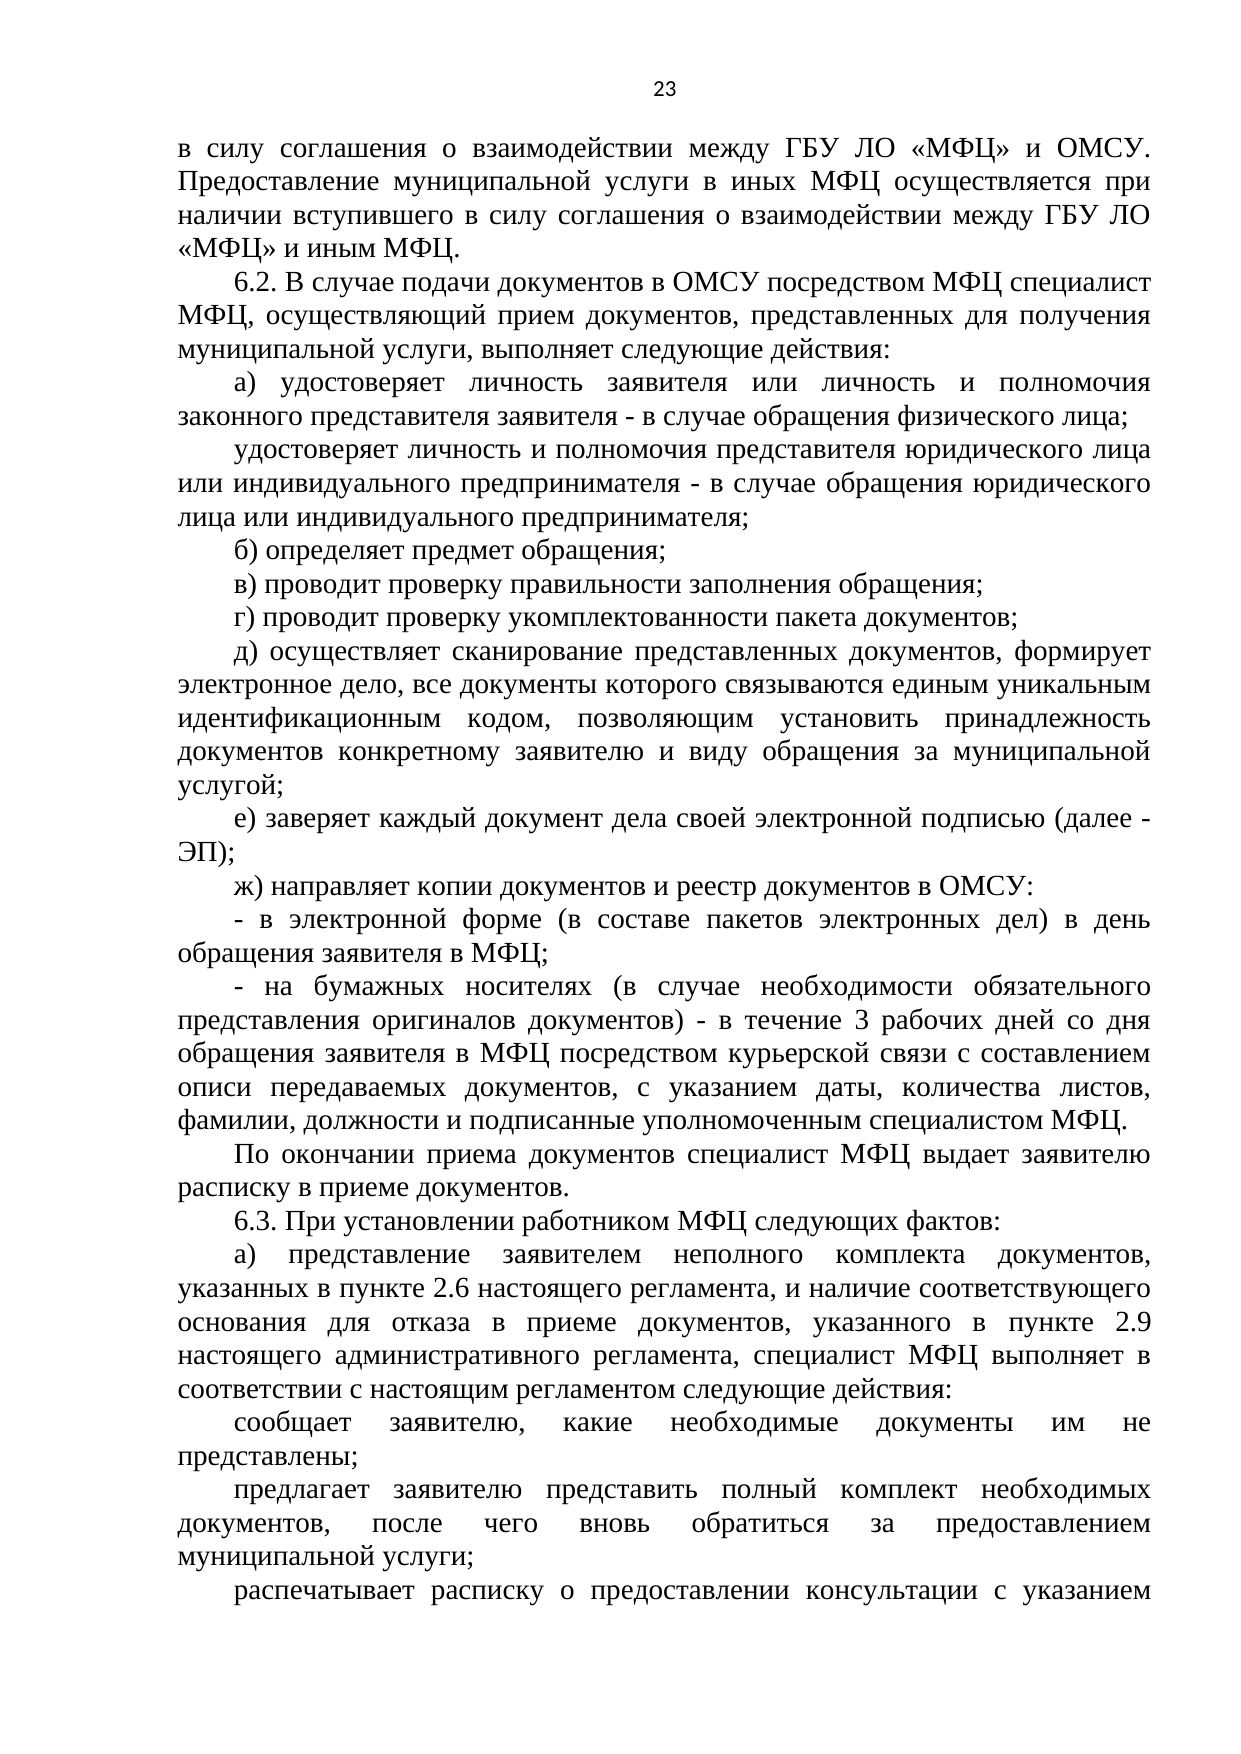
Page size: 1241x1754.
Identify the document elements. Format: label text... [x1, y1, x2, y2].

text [177, 1572, 1152, 1606]
text 6.3. При установлении работником МФЦ следующих фактов: [177, 1203, 1152, 1237]
text а) представление заявителем неполного комплекта документов, указанных в пункте 2.6 настоящего регламента, и наличие соответствующего основания для отказа в приеме документов, указанного в пункте 2.9 настоящего административного регламента, специалист МФЦ выполняет в соответствии с настоящим регламентом следующие действия: [177, 1237, 1152, 1404]
text г) проводит проверку укомплектованности пакета документов; [177, 599, 1152, 633]
text б) определяет предмет обращения; [177, 532, 1152, 566]
text сообщает заявителю, какие необходимые документы им не представлены; [177, 1404, 1152, 1471]
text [177, 130, 1152, 264]
text е) заверяет каждый документ дела своей электронной подписью (далее - ЭП); [177, 801, 1152, 868]
text По окончании приема документов специалист МФЦ выдает заявителю расписку в приеме документов. [177, 1136, 1152, 1203]
text предлагает заявителю представить полный комплект необходимых документов, после чего вновь обратиться за предоставлением муниципальной услуги; [177, 1471, 1152, 1572]
text удостоверяет личность и полномочия представителя юридического лица или индивидуального предпринимателя - в случае обращения юридического лица или индивидуального предпринимателя; [177, 432, 1152, 532]
text д) осуществляет сканирование представленных документов, формирует электронное дело, все документы которого связываются единым уникальным идентификационным кодом, позволяющим установить принадлежность документов конкретному заявителю и виду обращения за муниципальной услугой; [177, 633, 1152, 801]
text - на бумажных носителях (в случае необходимости обязательного представления оригиналов документов) - в течение 3 рабочих дней со дня обращения заявителя в МФЦ посредством курьерской связи с составлением описи передаваемых документов, с указанием даты, количества листов, фамилии, должности и подписанные уполномоченным специалистом МФЦ. [177, 968, 1152, 1136]
text ж) направляет копии документов и реестр документов в ОМСУ: [177, 868, 1152, 901]
text 6.2. В случае подачи документов в ОМСУ посредством МФЦ специалист МФЦ, осуществляющий прием документов, представленных для получения муниципальной услуги, выполняет следующие действия: [177, 264, 1152, 364]
text - в электронной форме (в составе пакетов электронных дел) в день обращения заявителя в МФЦ; [177, 901, 1152, 968]
text а) удостоверяет личность заявителя или личность и полномочия законного представителя заявителя - в случае обращения физического лица; [177, 364, 1152, 432]
text в) проводит проверку правильности заполнения обращения; [177, 566, 1152, 599]
